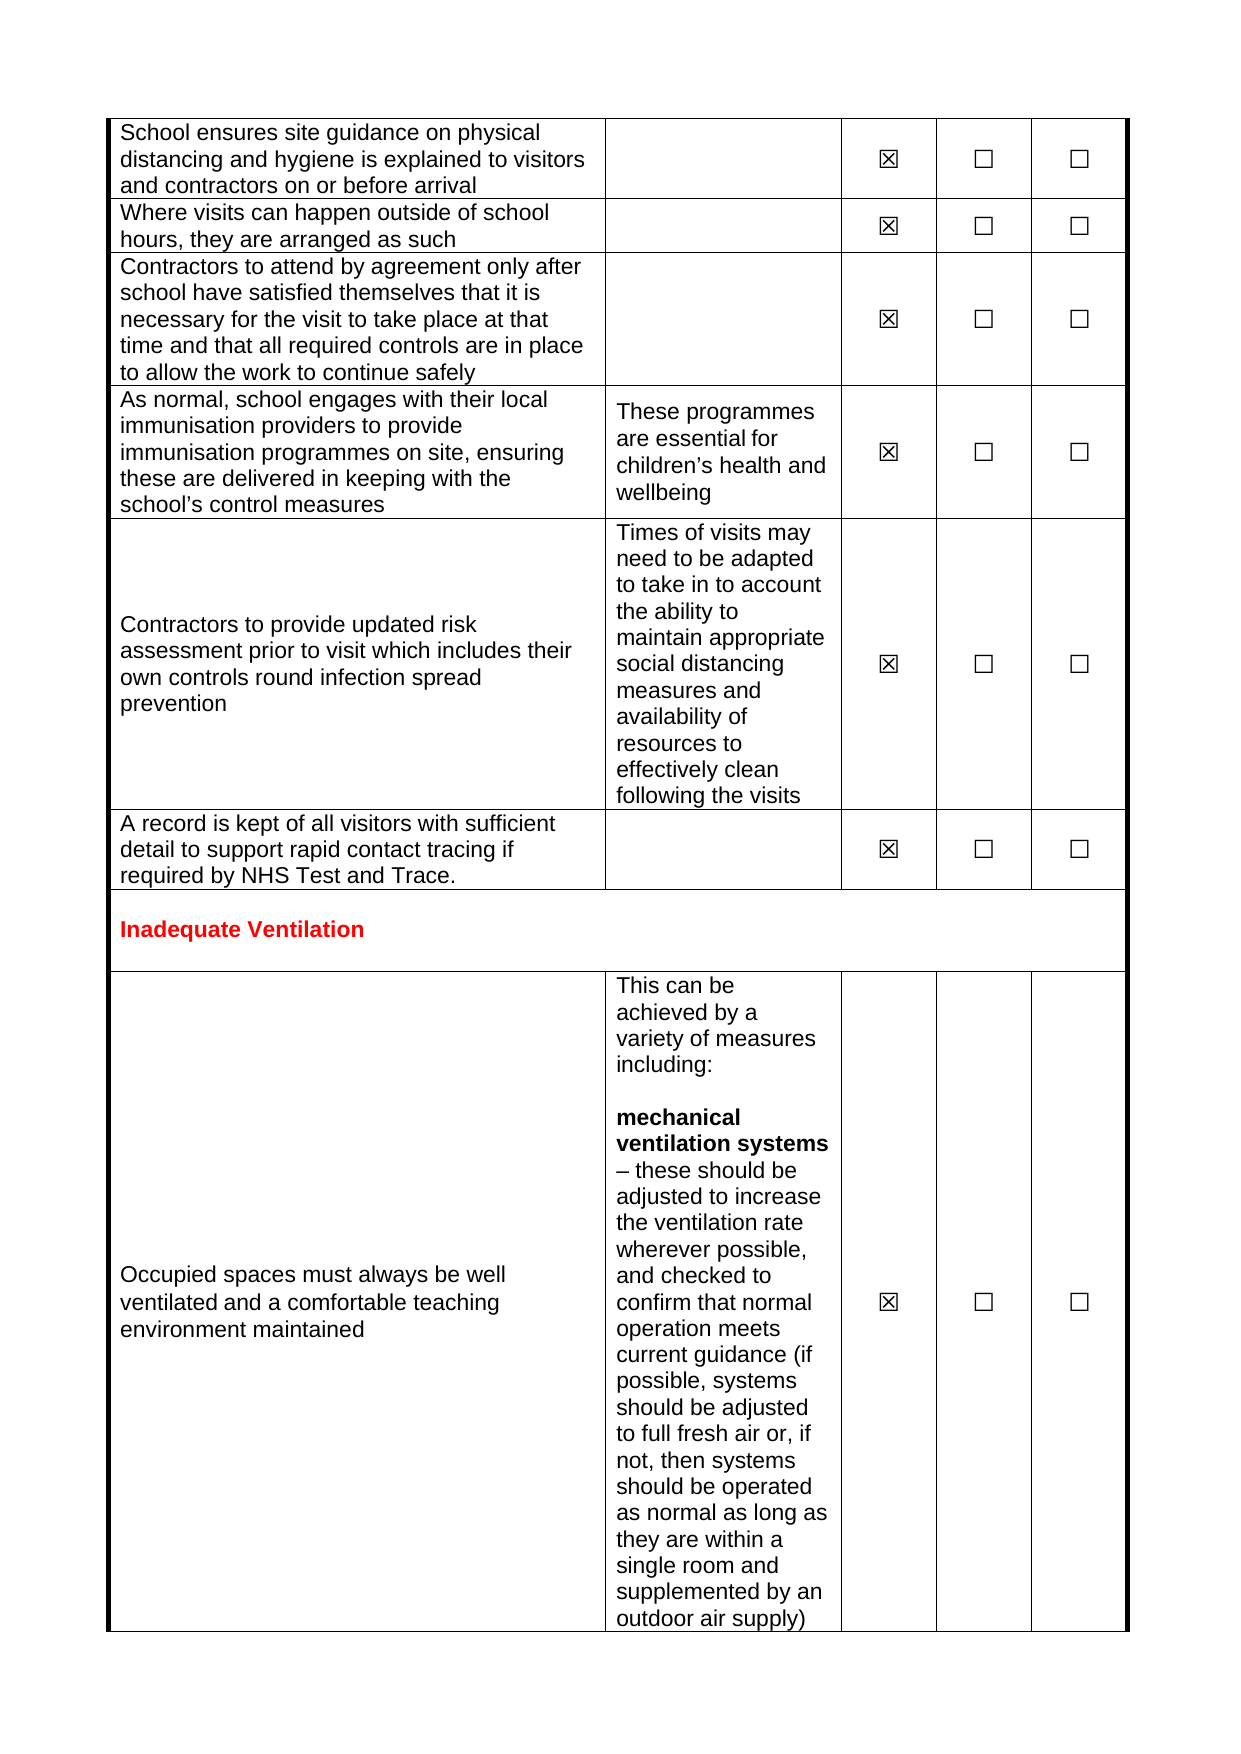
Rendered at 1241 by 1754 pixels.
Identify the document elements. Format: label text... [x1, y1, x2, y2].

table_cell Contractors to provide updated risk assessment prior to visit which includes their own controls round infection spread prevention [111, 519, 605, 808]
table_cell As normal, school engages with their local immunisation providers to provide immunisation programmes on site, ensuring these are delivered in keeping with the school’s control measures [111, 386, 605, 518]
table_cell Where visits can happen outside of school hours, they are arranged as such [111, 199, 605, 252]
table_cell [606, 119, 841, 198]
table_cell These programmes are essential for children’s health and wellbeing [606, 386, 841, 518]
table_cell School ensures site guidance on physical distancing and hygiene is explained to visitors and contractors on or before arrival [111, 119, 605, 198]
table_cell This can be achieved by a variety of measures including: mechanical ventilation systems – these should be adjusted to increase the ventilation rate wherever possible, and checked to confirm that normal operation meets current guidance (if possible, systems should be adjusted to full fresh air or, if not, then systems should be operated as normal as long as they are within a single room and supplemented by an outdoor air supply) [606, 972, 841, 1631]
table_cell [606, 199, 841, 252]
table_cell [606, 810, 841, 889]
table_cell Inadequate Ventilation [111, 890, 1125, 971]
table_cell Occupied spaces must always be well ventilated and a comfortable teaching environment maintained [111, 972, 605, 1631]
table_cell A record is kept of all visitors with sufficient detail to support rapid contact tracing if required by NHS Test and Trace. [111, 810, 605, 889]
table_cell [606, 253, 841, 385]
table_cell Contractors to attend by agreement only after school have satisfied themselves that it is necessary for the visit to take place at that time and that all required controls are in place to allow the work to continue safely [111, 253, 605, 385]
table_cell Times of visits may need to be adapted to take in to account the ability to maintain appropriate social distancing measures and availability of resources to effectively clean following the visits [606, 519, 841, 808]
